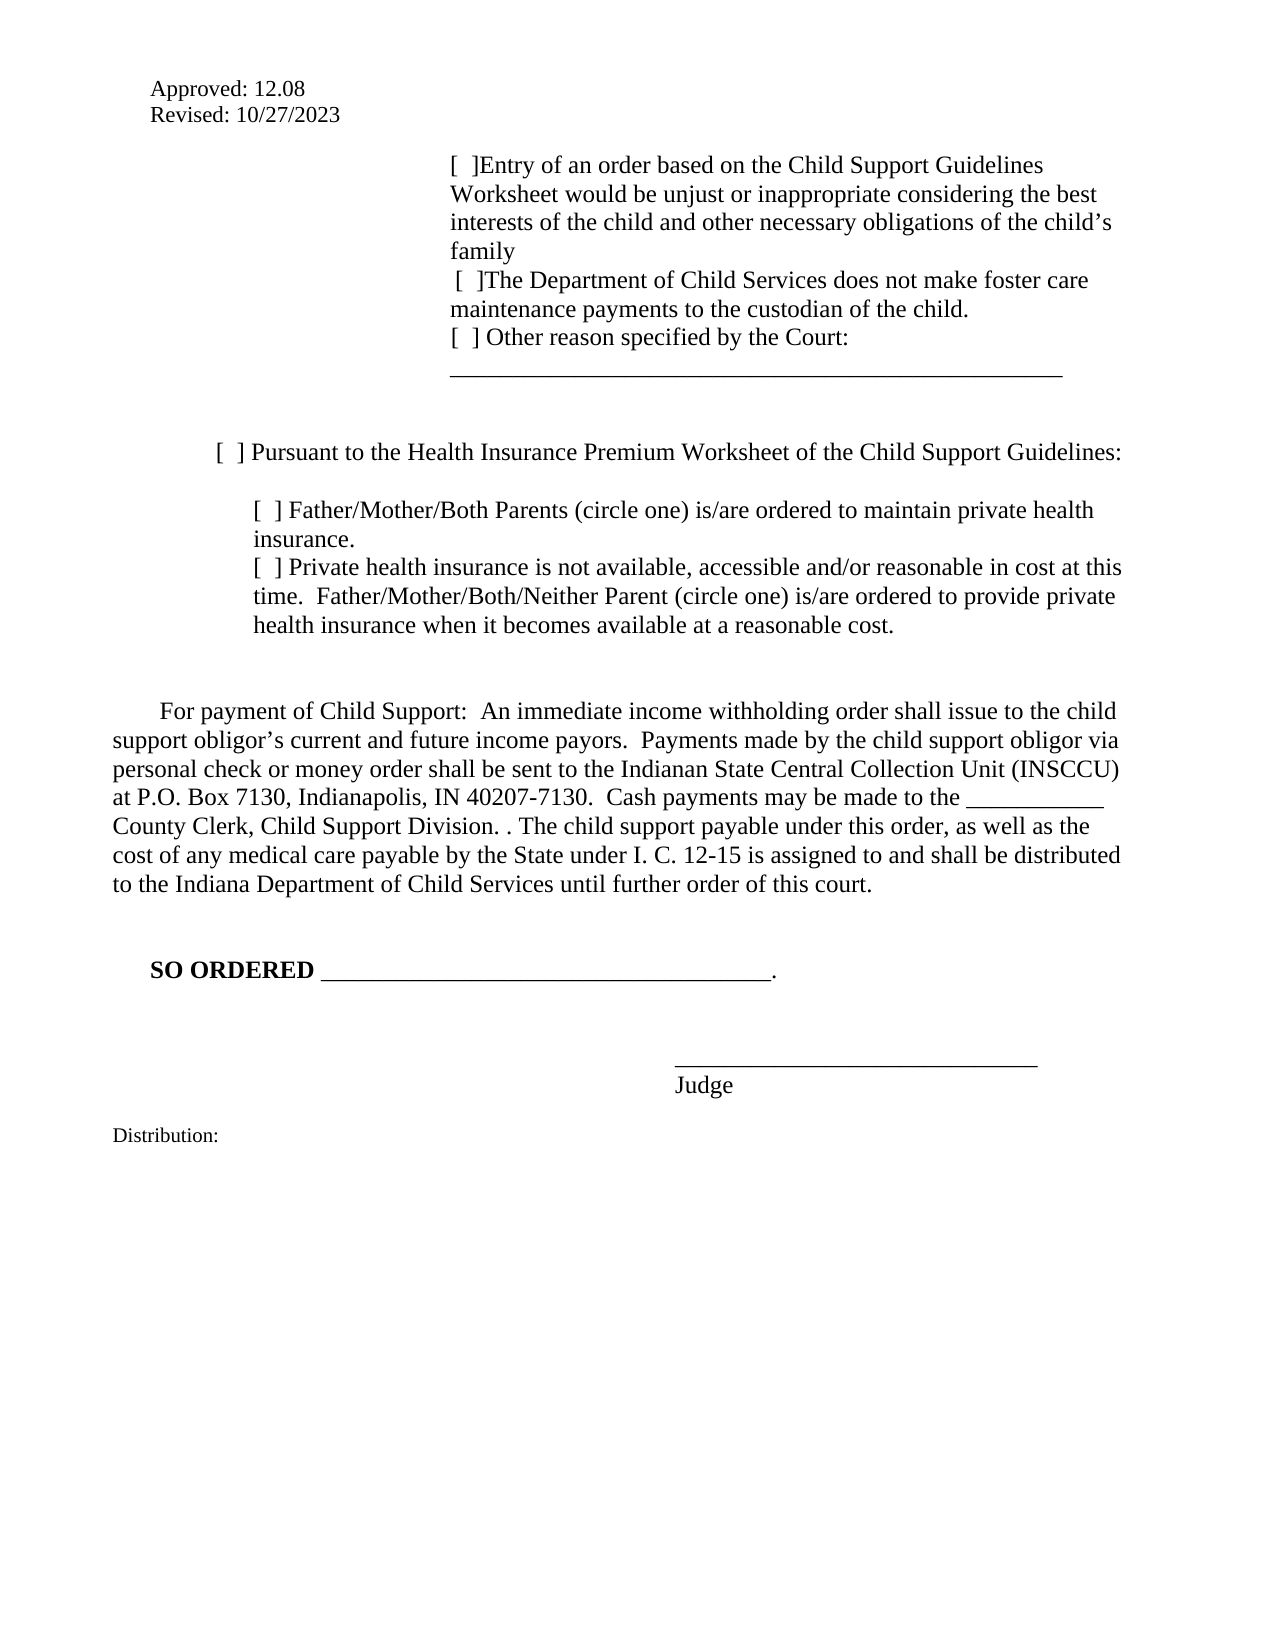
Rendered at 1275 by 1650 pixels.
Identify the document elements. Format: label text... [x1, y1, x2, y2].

text [ ] Other reason specified by the Court: _________________________________________________ [450, 322, 1125, 380]
text [ ] Father/Mother/Both Parents (circle one) is/are ordered to maintain private health insurance. [216, 495, 1125, 552]
text _____________________________ [562, 1041, 1134, 1070]
text For payment of Child Support: An immediate income withholding order shall issue to the child support obligor’s current and future income payors. Payments made by the child support obligor via personal check or money order shall be sent to the Indianan State Central Collection Unit (INSCCU) at P.O. Box 7130, Indianapolis, IN 40207-7130. Cash payments may be made to the ___________ County Clerk, Child Support Division. . The child support payable under this order, as well as the cost of any medical care payable by the State under I. C. 12-15 is assigned to and shall be distributed to the Indiana Department of Child Services until further order of this court. [112, 696, 1125, 897]
text [ ]Entry of an order based on the Child Support Guidelines Worksheet would be unjust or inappropriate considering the best interests of the child and other necessary obligations of the child’s family [450, 150, 1125, 265]
text Judge [112, 1070, 1134, 1099]
text [ ] Private health insurance is not available, accessible and/or reasonable in cost at this time. Father/Mother/Both/Neither Parent (circle one) is/are ordered to provide private health insurance when it becomes available at a reasonable cost. [216, 552, 1125, 639]
text SO ORDERED ____________________________________. [112, 955, 1134, 984]
text [ ]The Department of Child Services does not make foster care maintenance payments to the custodian of the child. [450, 265, 1125, 322]
text [ ] Pursuant to the Health Insurance Premium Worksheet of the Child Support Guidelines: [216, 437, 1125, 466]
text Distribution: [112, 1123, 1134, 1176]
